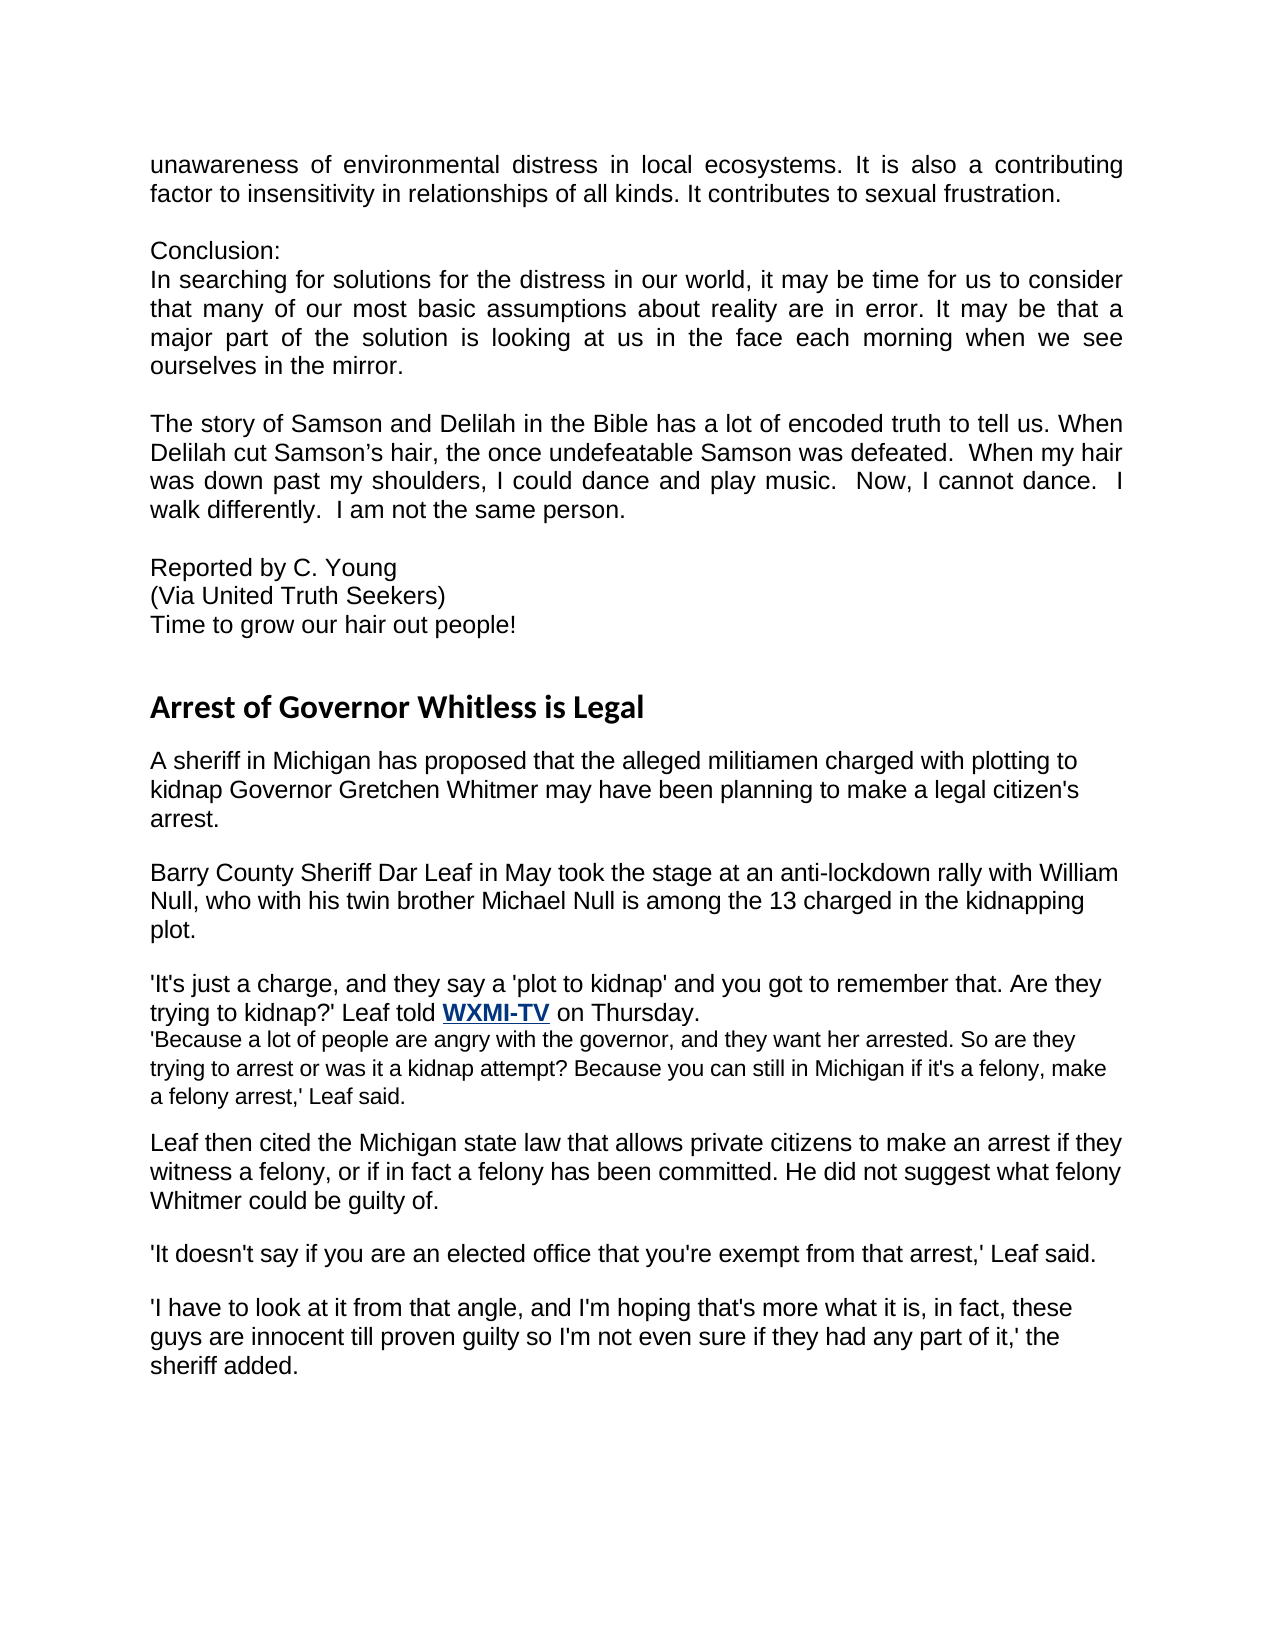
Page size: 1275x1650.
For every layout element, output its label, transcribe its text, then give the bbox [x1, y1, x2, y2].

text Arrest of Governor Whitless is Legal [150, 686, 1125, 726]
text 'Because a lot of people are angry with the governor, and they want her arrested. So are they trying to arrest or was it a kidnap attempt? Because you can still in Michigan if it's a felony, make a felony arrest,' Leaf said. [150, 1026, 1125, 1109]
text In searching for solutions for the distress in our world, it may be time for us to consider that many of our most basic assumptions about reality are in error. It may be that a major part of the solution is looking at us in the face each morning when we see ourselves in the mirror. [150, 265, 1125, 380]
text The story of Samson and Delilah in the Bible has a lot of encoded truth to tell us. When Delilah cut Samson’s hair, the once undefeatable Samson was defeated. When my hair was down past my shoulders, I could dance and play music. Now, I cannot dance. I walk differently. I am not the same person. [150, 409, 1125, 524]
text Conclusion: [150, 236, 1125, 265]
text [150, 150, 1125, 207]
text 'I have to look at it from that angle, and I'm hoping that's more what it is, in fact, these guys are innocent till proven guilty so I'm not even sure if they had any part of it,' the sheriff added. [150, 1293, 1125, 1379]
text Reported by C. Young [150, 552, 1125, 581]
text 'It's just a charge, and they say a 'plot to kidnap' and you got to remember that. Are they trying to kidnap?' Leaf told WXMI-TV on Thursday. [150, 969, 1125, 1026]
text A sheriff in Michigan has proposed that the alleged militiamen charged with plotting to kidnap Governor Gretchen Whitmer may have been planning to make a legal citizen's arrest. [150, 746, 1125, 832]
text Leaf then cited the Michigan state law that allows private citizens to make an arrest if they witness a felony, or if in fact a felony has been committed. He did not suggest what felony Whitmer could be guilty of. [150, 1128, 1125, 1214]
text Time to grow our hair out people! [150, 610, 1125, 639]
text Barry County Sheriff Dar Leaf in May took the stage at an anti-lockdown rally with William Null, who with his twin brother Michael Null is among the 13 charged in the kidnapping plot. [150, 857, 1125, 944]
text (Via United Truth Seekers) [150, 581, 1125, 610]
text 'It doesn't say if you are an elected office that you're exempt from that arrest,' Leaf said. [150, 1239, 1125, 1268]
